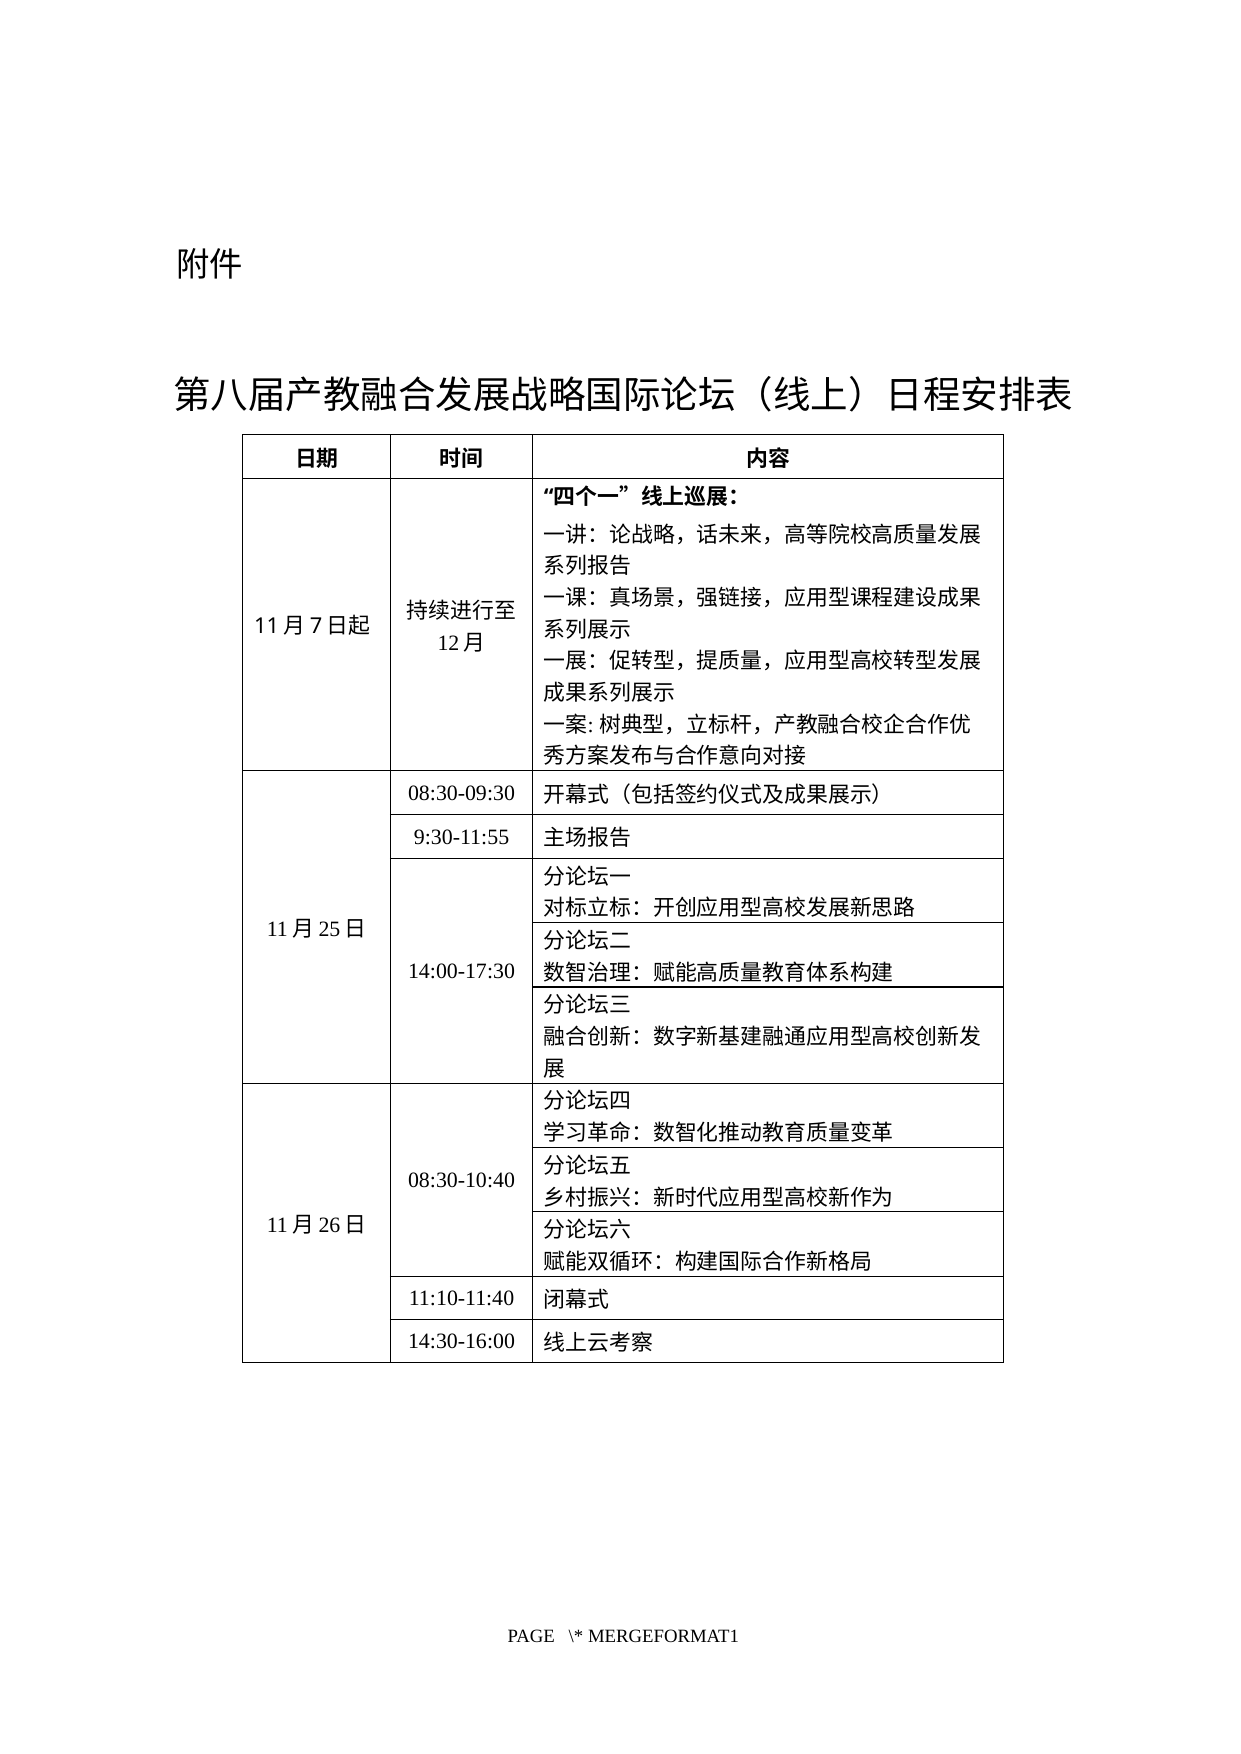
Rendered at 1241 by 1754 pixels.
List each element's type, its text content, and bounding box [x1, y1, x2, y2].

table_cell 闭幕式 [533, 1277, 1003, 1319]
table_cell 14:30-16:00 [391, 1320, 532, 1362]
table_cell 分论坛五 乡村振兴：新时代应用型高校新作为 [533, 1148, 1003, 1211]
table_cell 14:00-17:30 [391, 859, 532, 1082]
table_header 时间 [391, 435, 532, 478]
table_cell 分论坛六 赋能双循环：构建国际合作新格局 [533, 1212, 1003, 1276]
table_cell 08:30-10:40 [391, 1084, 532, 1276]
table_cell 分论坛二 数智治理：赋能高质量教育体系构建 [533, 923, 1003, 986]
table_cell 11月26日 [243, 1084, 390, 1362]
table_cell 9:30-11:55 [391, 815, 532, 858]
text 附件 [159, 230, 1087, 295]
table_cell 持续进行至12月 [391, 479, 532, 770]
table_cell 分论坛三 融合创新：数字新基建融通应用型高校创新发展 [533, 988, 1003, 1082]
table_cell 分论坛一 对标立标：开创应用型高校发展新思路 [533, 859, 1003, 922]
table_cell 主场报告 [533, 815, 1003, 858]
table_cell 线上云考察 [533, 1320, 1003, 1362]
table_header 日期 [243, 435, 390, 478]
table_cell 11月25日 [243, 771, 390, 1082]
table_cell “四个一”线上巡展： 一讲：论战略，话未来，高等院校高质量发展系列报告 一课：真场景，强链接，应用型课程建设成果系列展示 一展：促转型，提质量，应用型高校转型发展成果系列展示 一案: 树典型，立标杆，产教融合校企合作优秀方案发布与合作意向对接 [533, 479, 1003, 770]
table_cell 开幕式（包括签约仪式及成果展示） [533, 771, 1003, 814]
table_header 内容 [533, 435, 1003, 478]
table_cell 11:10-11:40 [391, 1277, 532, 1319]
table_cell 08:30-09:30 [391, 771, 532, 814]
table_cell 分论坛四 学习革命：数智化推动教育质量变革 [533, 1084, 1003, 1147]
text 第八届产教融合发展战略国际论坛（线上）日程安排表 [159, 360, 1087, 425]
table_cell 11月7日起 [243, 479, 390, 770]
